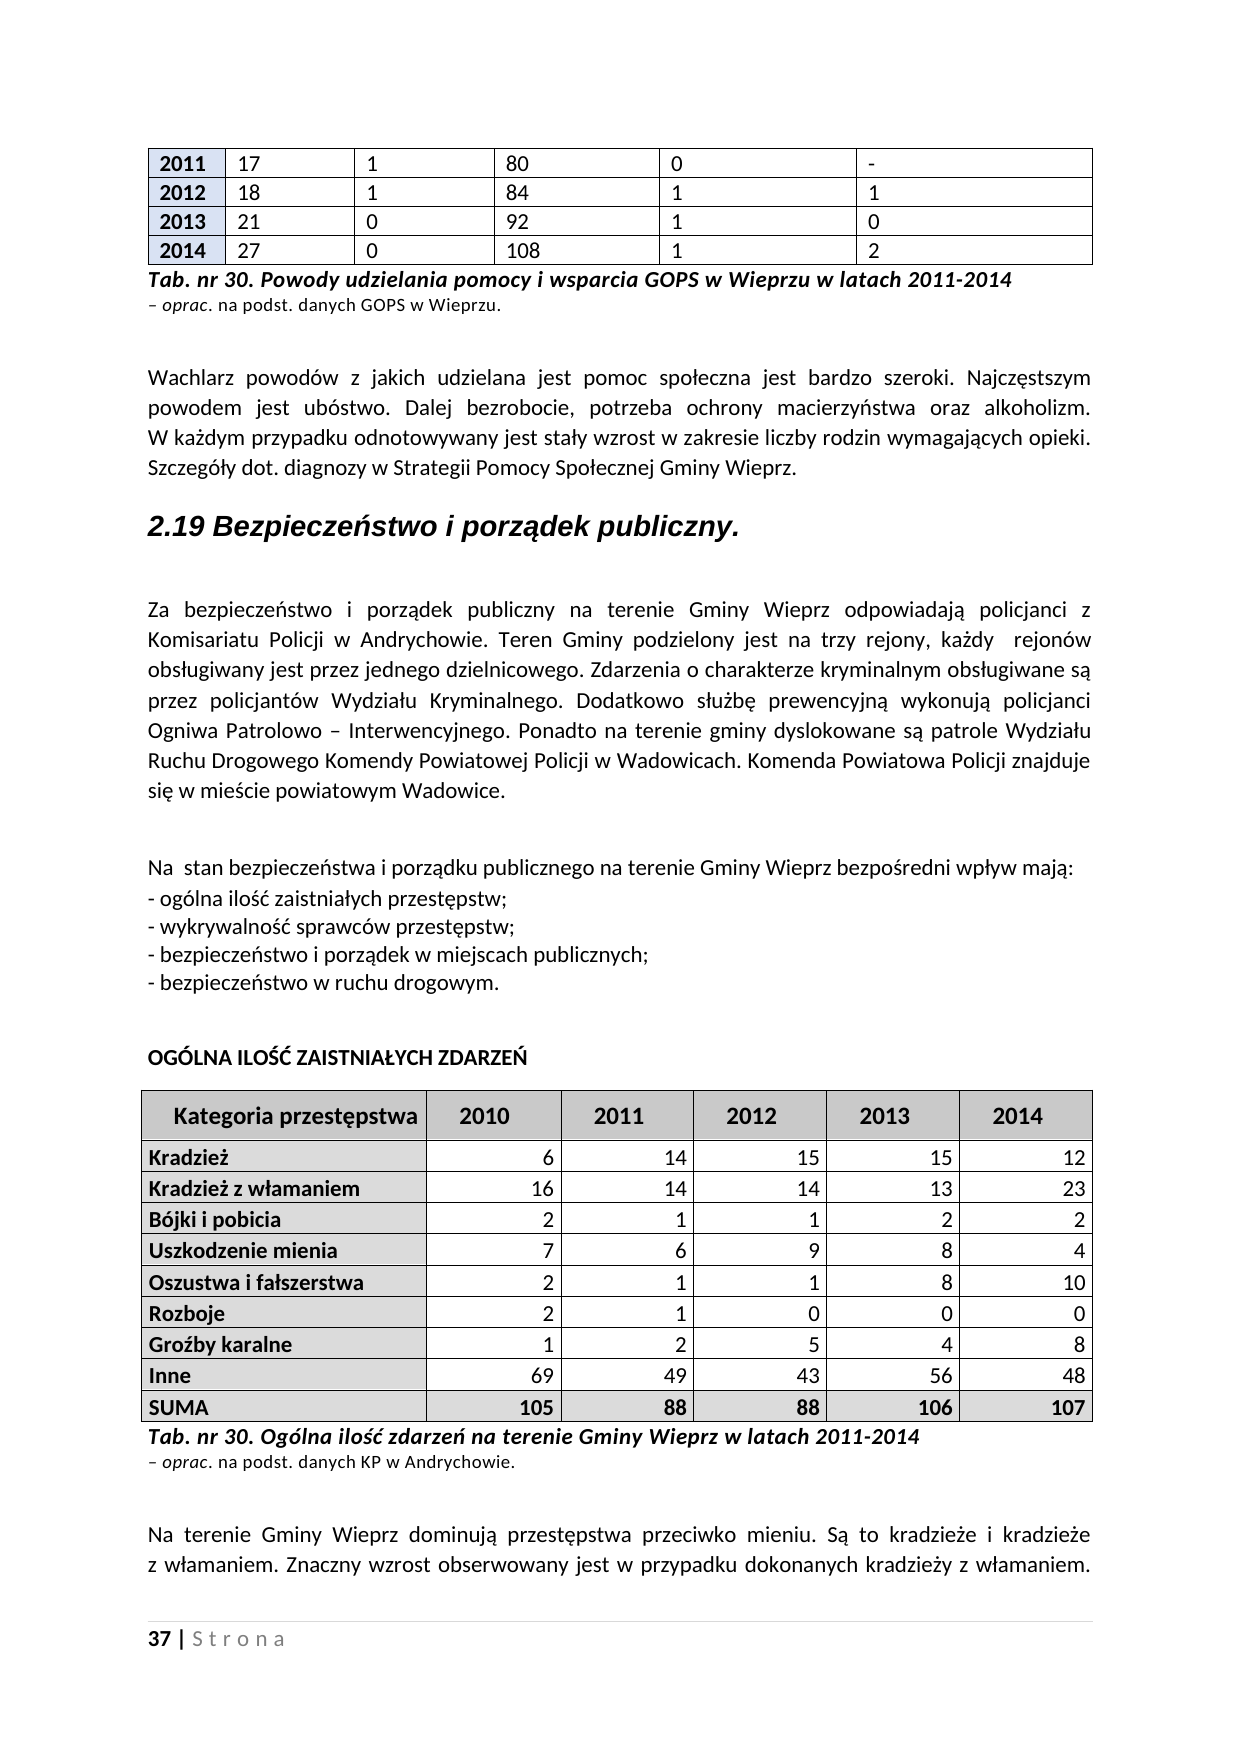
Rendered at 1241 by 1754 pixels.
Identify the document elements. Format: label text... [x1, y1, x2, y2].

table_cell 2 [960, 1203, 1092, 1233]
table_cell 0 [355, 207, 494, 235]
table_cell 10 [960, 1266, 1092, 1296]
table_cell Inne [142, 1359, 426, 1389]
table_cell 9 [694, 1234, 826, 1264]
text Na stan bezpieczeństwa i porządku publicznego na terenie Gminy Wieprz bezpośredni wpływ mają: [148, 853, 1093, 882]
table_cell 1 [660, 207, 856, 235]
table_cell 15 [694, 1141, 826, 1171]
table_cell Kradzież [142, 1141, 426, 1171]
table_cell 1 [355, 149, 494, 177]
table_cell 2 [827, 1203, 959, 1233]
table_cell 88 [562, 1391, 693, 1421]
table_cell 16 [427, 1172, 561, 1202]
table_cell 1 [660, 236, 856, 264]
table_cell 8 [827, 1266, 959, 1296]
table_cell 4 [960, 1234, 1092, 1264]
table_cell 69 [427, 1359, 561, 1389]
table_header 2014 [960, 1091, 1092, 1139]
table_cell 4 [827, 1328, 959, 1358]
table_cell 2 [427, 1203, 561, 1233]
table_header 2011 [562, 1091, 693, 1139]
table_header 2013 [827, 1091, 959, 1139]
table_cell 27 [226, 236, 354, 264]
table_cell 2013 [149, 207, 225, 235]
table_cell 12 [960, 1141, 1092, 1171]
table_header 2012 [694, 1091, 826, 1139]
subtitle 2.19 Bezpieczeństwo i porządek publiczny. [148, 508, 1093, 542]
table_cell 92 [495, 207, 659, 235]
table_cell 48 [960, 1359, 1092, 1389]
table_cell 56 [827, 1359, 959, 1389]
table_cell 1 [355, 178, 494, 206]
table_cell 0 [355, 236, 494, 264]
table_cell 88 [694, 1391, 826, 1421]
table_cell 0 [827, 1297, 959, 1327]
table_cell 49 [562, 1359, 693, 1389]
table_cell Oszustwa i fałszerstwa [142, 1266, 426, 1296]
table_header Kategoria przestępstwa [142, 1091, 426, 1139]
table_cell 18 [226, 178, 354, 206]
table_cell 1 [562, 1203, 693, 1233]
text - wykrywalność sprawców przestępstw; [148, 912, 1093, 940]
table_cell 108 [495, 236, 659, 264]
table_cell Rozboje [142, 1297, 426, 1327]
table_cell Groźby karalne [142, 1328, 426, 1358]
text - ogólna ilość zaistniałych przestępstw; [148, 884, 1093, 912]
table_cell Bójki i pobicia [142, 1203, 426, 1233]
table_cell 14 [562, 1172, 693, 1202]
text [148, 293, 1093, 316]
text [148, 1520, 1093, 1578]
table_cell 2012 [149, 178, 225, 206]
text - bezpieczeństwo w ruchu drogowym. [148, 968, 1093, 996]
table_cell 1 [660, 178, 856, 206]
table_cell Kradzież z włamaniem [142, 1172, 426, 1202]
table_cell 8 [960, 1328, 1092, 1358]
text - bezpieczeństwo i porządek w miejscach publicznych; [148, 940, 1093, 968]
table_cell 1 [427, 1328, 561, 1358]
table_cell 2 [427, 1266, 561, 1296]
text Wachlarz powodów z jakich udzielana jest pomoc społeczna jest bardzo szeroki. Najczęstszym powodem jest ubóstwo. Dalej bezrobocie, potrzeba ochrony macierzyństwa oraz alkoholizm. W każdym przypadku odnotowywany jest stały wzrost w zakresie liczby rodzin wymagających opieki. Szczegóły dot. diagnozy w Strategii Pomocy Społecznej Gminy Wieprz. [148, 363, 1093, 481]
table_cell 43 [694, 1359, 826, 1389]
table_cell 2014 [149, 236, 225, 264]
table_cell 13 [827, 1172, 959, 1202]
table_cell 1 [694, 1203, 826, 1233]
table_cell 7 [427, 1234, 561, 1264]
table_cell 1 [562, 1266, 693, 1296]
text OGÓLNA ILOŚĆ ZAISTNIAŁYCH ZDARZEŃ [148, 1043, 1093, 1071]
table_cell 23 [960, 1172, 1092, 1202]
table_cell 84 [495, 178, 659, 206]
table_cell SUMA [142, 1391, 426, 1421]
text Tab. nr 30. Ogólna ilość zdarzeń na terenie Gminy Wieprz w latach 2011-2014 [148, 1422, 1093, 1450]
text – oprac. na podst. danych KP w Andrychowie. [148, 1450, 1093, 1473]
table_cell 21 [226, 207, 354, 235]
table_cell 6 [562, 1234, 693, 1264]
table_cell 0 [660, 149, 856, 177]
table_cell Uszkodzenie mienia [142, 1234, 426, 1264]
table_cell 1 [857, 178, 1092, 206]
table_cell 17 [226, 149, 354, 177]
table_cell 15 [827, 1141, 959, 1171]
table_cell 0 [857, 207, 1092, 235]
table_cell 2 [562, 1328, 693, 1358]
table_cell 2011 [149, 149, 225, 177]
text Za bezpieczeństwo i porządek publiczny na terenie Gminy Wieprz odpowiadają policjanci z Komisariatu Policji w Andrychowie. Teren Gminy podzielony jest na trzy rejony, każdy rejonów obsługiwany jest przez jednego dzielnicowego. Zdarzenia o charakterze kryminalnym obsługiwane są przez policjantów Wydziału Kryminalnego. Dodatkowo służbę prewencyjną wykonują policjanci Ogniwa Patrolowo – Interwencyjnego. Ponadto na terenie gminy dyslokowane są patrole Wydziału Ruchu Drogowego Komendy Powiatowej Policji w Wadowicach. Komenda Powiatowa Policji znajduje się w mieście powiatowym Wadowice. [148, 595, 1093, 804]
table_cell 2 [857, 236, 1092, 264]
table_cell 0 [960, 1297, 1092, 1327]
table_cell 107 [960, 1391, 1092, 1421]
table_cell - [857, 149, 1092, 177]
table_cell 106 [827, 1391, 959, 1421]
table_cell 14 [562, 1141, 693, 1171]
text Tab. nr 30. Powody udzielania pomocy i wsparcia GOPS w Wieprzu w latach 2011-2014 [148, 265, 1093, 293]
table_cell 5 [694, 1328, 826, 1358]
table_cell 1 [562, 1297, 693, 1327]
table_cell 2 [427, 1297, 561, 1327]
table_cell 0 [694, 1297, 826, 1327]
table_cell 80 [495, 149, 659, 177]
table_cell 8 [827, 1234, 959, 1264]
table_cell 1 [694, 1266, 826, 1296]
table_cell 6 [427, 1141, 561, 1171]
table_cell 14 [694, 1172, 826, 1202]
table_cell 105 [427, 1391, 561, 1421]
table_header 2010 [427, 1091, 561, 1139]
